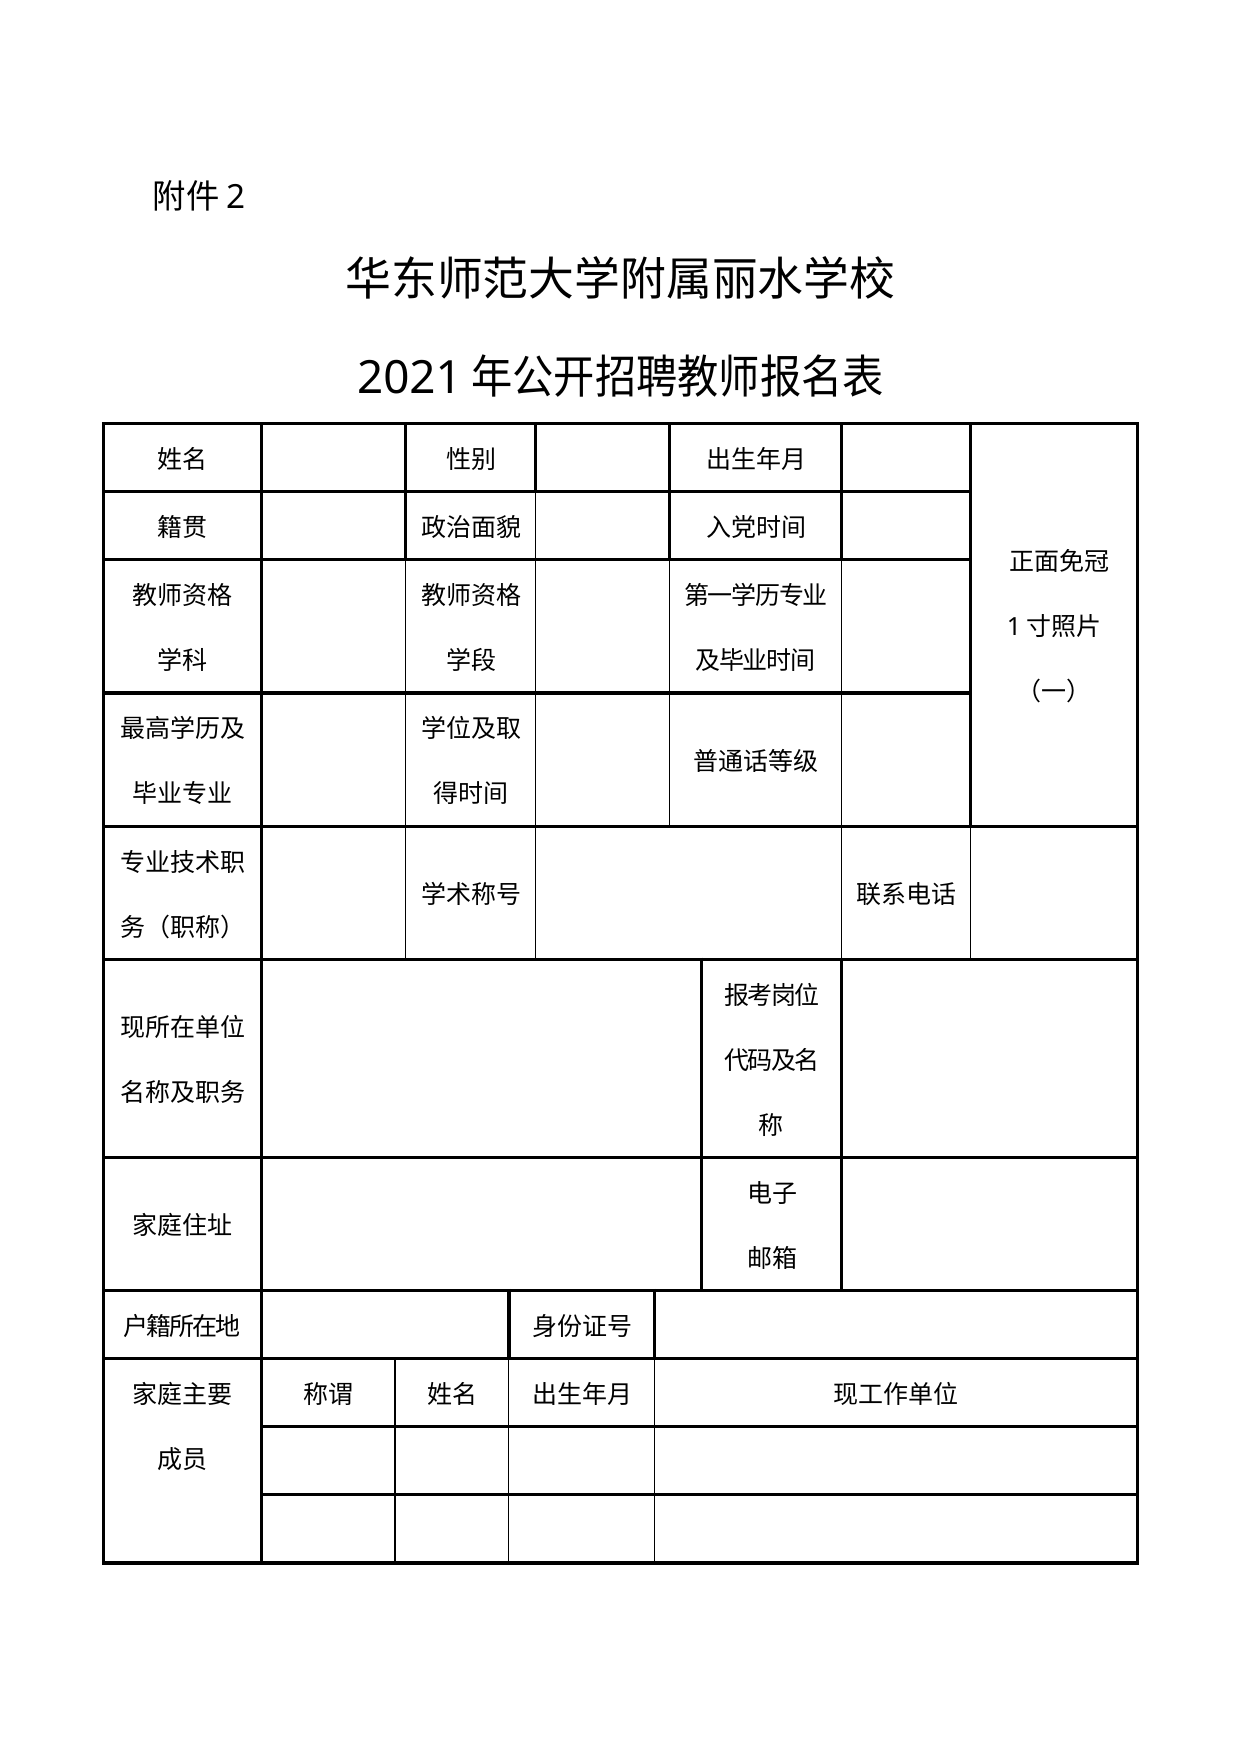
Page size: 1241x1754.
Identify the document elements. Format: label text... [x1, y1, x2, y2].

table_header [843, 425, 969, 490]
table_cell [842, 561, 969, 691]
table_header 性别 [407, 425, 534, 490]
text 华东师范大学附属丽水学校 [152, 227, 1088, 324]
table_header 姓名 [105, 425, 260, 490]
table_cell [842, 695, 969, 824]
table_cell [263, 695, 405, 824]
table_cell [509, 1496, 654, 1561]
table_cell 最高学历及毕业专业 [105, 695, 260, 824]
table_cell [263, 561, 405, 691]
table_cell 学位及取得时间 [406, 695, 535, 824]
text 附件2 [152, 162, 1088, 227]
table_cell 专业技术职务（职称） [105, 828, 260, 958]
table_cell [656, 1292, 1136, 1357]
table_cell 现所在单位名称及职务 [105, 961, 260, 1156]
table_cell [263, 961, 700, 1156]
table_cell 联系电话 [842, 828, 970, 958]
table_cell 现工作单位 [655, 1360, 1136, 1425]
table_cell 报考岗位代码及名称 [703, 961, 840, 1156]
text 2021年公开招聘教师报名表 [152, 324, 1088, 422]
table_cell [263, 1496, 394, 1561]
table_cell [536, 695, 669, 824]
table_cell 籍贯 [105, 493, 260, 558]
table_cell [655, 1496, 1136, 1561]
table_cell 学术称号 [406, 828, 535, 958]
table_cell 普通话等级 [670, 695, 841, 824]
table_cell [843, 1159, 1136, 1289]
table_cell [971, 828, 1136, 958]
table_cell 入党时间 [671, 493, 840, 558]
table_cell [263, 493, 404, 558]
table_cell 教师资格 学段 [406, 561, 535, 691]
table_cell [536, 493, 668, 558]
table_cell [509, 1428, 654, 1493]
table_cell 身份证号 [511, 1292, 653, 1357]
table_cell [396, 1496, 508, 1561]
table_cell 出生年月 [509, 1360, 654, 1425]
table_cell [536, 561, 669, 691]
table_header [537, 425, 668, 490]
table_cell 政治面貌 [407, 493, 535, 558]
table_cell 户籍所在地 [105, 1292, 260, 1357]
table_cell 称谓 [263, 1360, 394, 1425]
table_cell 教师资格 学科 [105, 561, 260, 691]
table_header [263, 425, 404, 490]
table_cell [843, 493, 969, 558]
table_cell [843, 961, 1136, 1156]
table_cell [263, 1292, 507, 1357]
table_cell [655, 1428, 1136, 1493]
table_header 正面免冠 1寸照片 （一） [972, 425, 1136, 824]
table_cell [536, 828, 841, 958]
table_cell [396, 1428, 508, 1493]
table_cell [263, 1428, 394, 1493]
table_cell 姓名 [396, 1360, 508, 1425]
table_cell [263, 1159, 700, 1289]
table_header 出生年月 [671, 425, 840, 490]
table_cell [263, 828, 405, 958]
table_cell 第一学历专业及毕业时间 [670, 561, 841, 691]
table_cell 家庭主要 成员 [105, 1360, 260, 1561]
table_cell 电子 邮箱 [703, 1159, 840, 1289]
table_cell 家庭住址 [105, 1159, 260, 1289]
